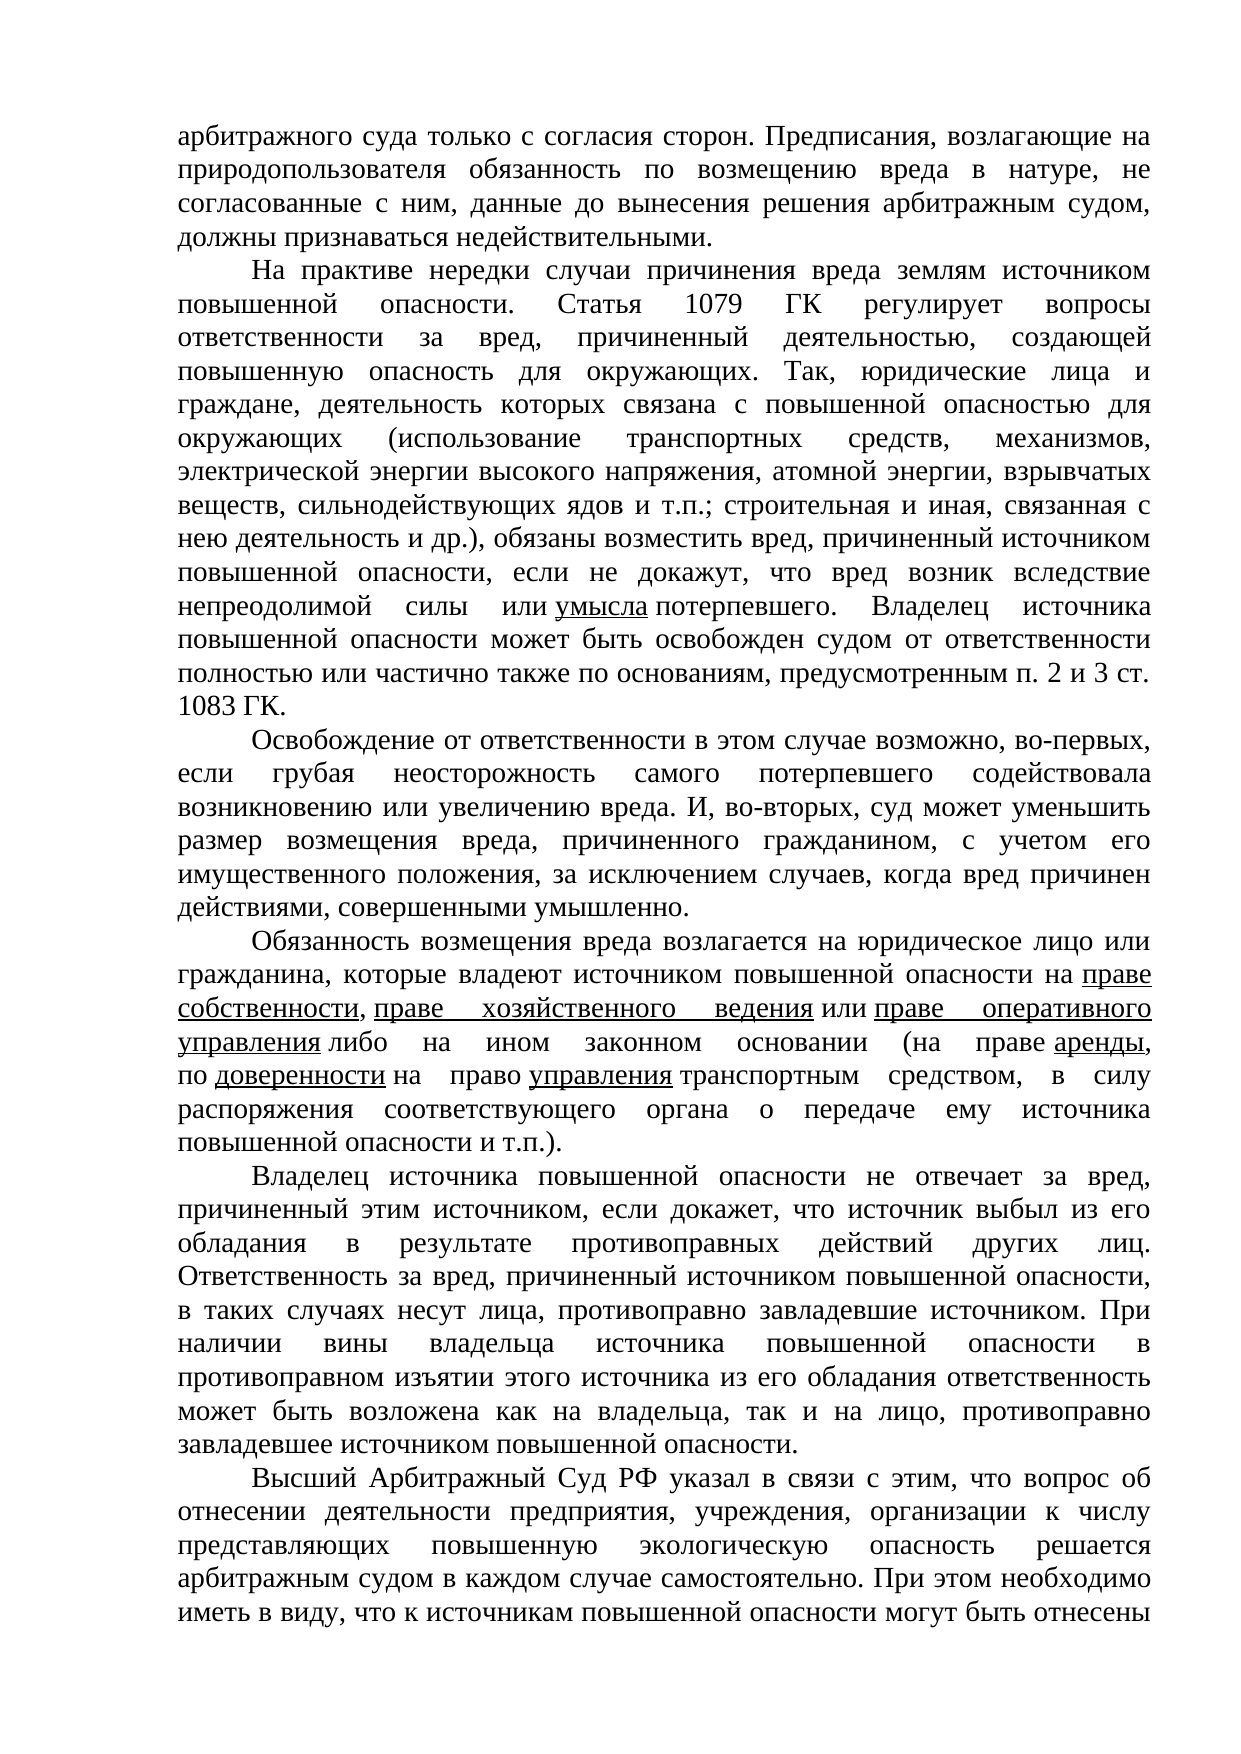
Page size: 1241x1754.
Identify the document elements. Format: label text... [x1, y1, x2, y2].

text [177, 1460, 1152, 1627]
text На практиве нередки случаи причинения вреда землям источником повышенной опасности. Статья 1079 ГК регулирует вопросы ответственности за вред, причиненный деятельностью, создающей повышенную опасность для окружающих. Так, юридические лица и граждане, деятельность которых связана с повышенной опасностью для окружающих (использование транспортных средств, механизмов, электрической энергии высокого напряжения, атомной энергии, взрывчатых веществ, сильнодействующих ядов и т.п.; строительная и иная, связанная с нею деятельность и др.), обязаны возместить вред, причиненный источником повышенной опасности, если не докажут, что вред возник вследствие непреодолимой силы или умысла потерпевшего. Владелец источника повышенной опасности может быть освобожден судом от ответственности полностью или частично также по основаниям, предусмотренным п. 2 и 3 ст. 1083 ГК. [177, 252, 1152, 722]
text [177, 118, 1152, 252]
text Обязанность возмещения вреда возлагается на юридическое лицо или гражданина, которые владеют источником повышенной опасности на праве собственности, праве хозяйственного ведения или праве оперативного управления либо на ином законном основании (на праве аренды, по доверенности на право управления транспортным средством, в силу распоряжения соответствующего органа о передаче ему источника повышенной опасности и т.п.). [177, 923, 1152, 1158]
text Владелец источника повышенной опасности не отвечает за вред, причиненный этим источником, если докажет, что источник выбыл из его обладания в результате противоправных действий других лиц. Ответственность за вред, причиненный источником повышенной опасности, в таких случаях несут лица, противоправно завладевшие источником. При наличии вины владельца источника повышенной опасности в противоправном изъятии этого источника из его обладания ответственность может быть возложена как на владельца, так и на лицо, противоправно завладевшее источником повышенной опасности. [177, 1158, 1152, 1460]
text Освобождение от ответственности в этом случае возможно, во-первых, если грубая неосторожность самого потерпевшего содействовала возникновению или увеличению вреда. И, во-вторых, суд может уменьшить размер возмещения вреда, причиненного гражданином, с учетом его имущественного положения, за исключением случаев, когда вред причинен действиями, совершенными умышленно. [177, 722, 1152, 923]
